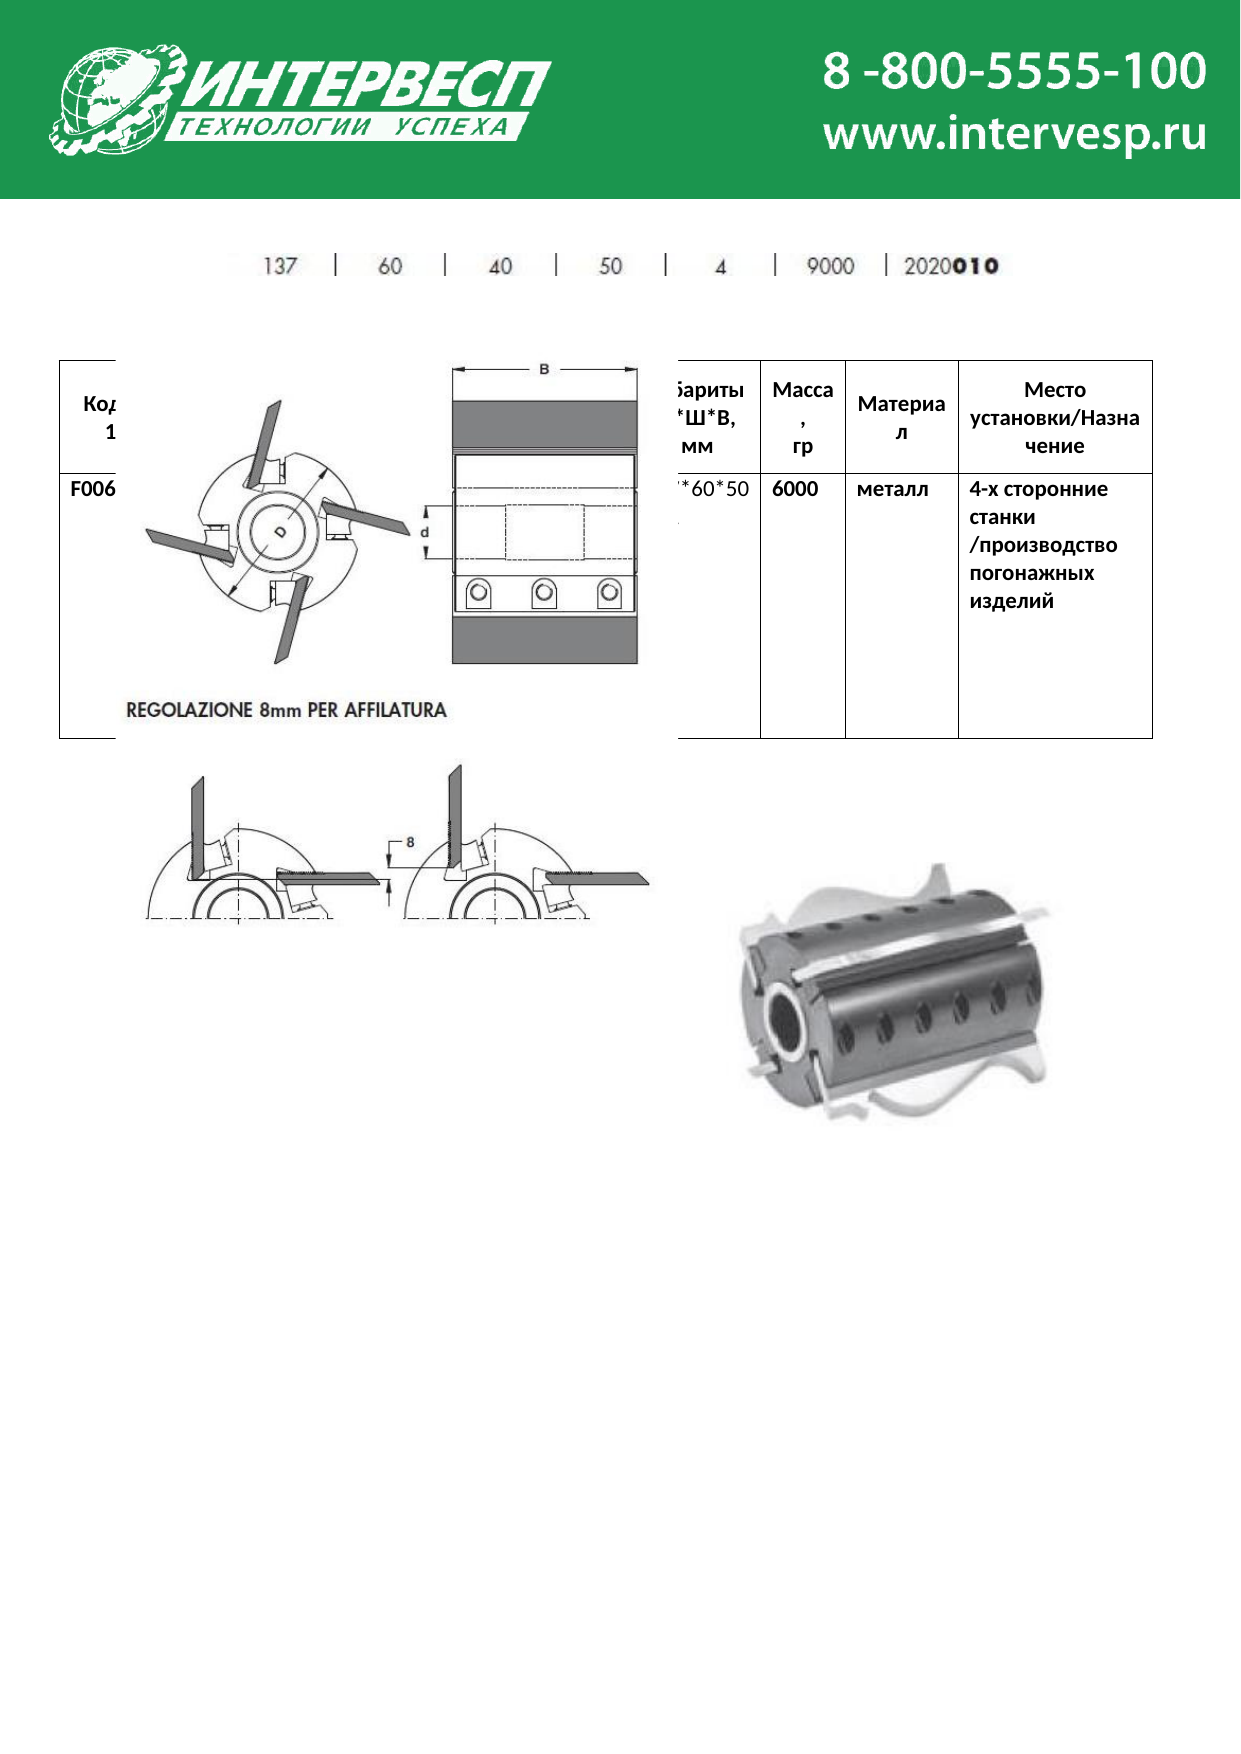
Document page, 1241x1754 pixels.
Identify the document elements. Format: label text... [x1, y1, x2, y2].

table_cell F0060031 [60, 474, 115, 738]
picture [227, 253, 1014, 276]
table_cell 6000 [761, 474, 845, 738]
table_header Габариты Д*Ш*В, мм [679, 361, 760, 473]
table_header Масса, гр [761, 361, 845, 473]
picture [0, 0, 1241, 199]
table_cell 137*60*50 Z=4 [679, 474, 760, 738]
picture [115, 352, 1118, 1156]
table_header Код из 1С [60, 361, 115, 473]
table_cell 4-х сторонние станки /производство погонажных изделий [959, 474, 1152, 738]
table_cell металл [846, 474, 958, 738]
table_header Место установки/Назначение [959, 361, 1152, 473]
table_header Материал [846, 361, 958, 473]
